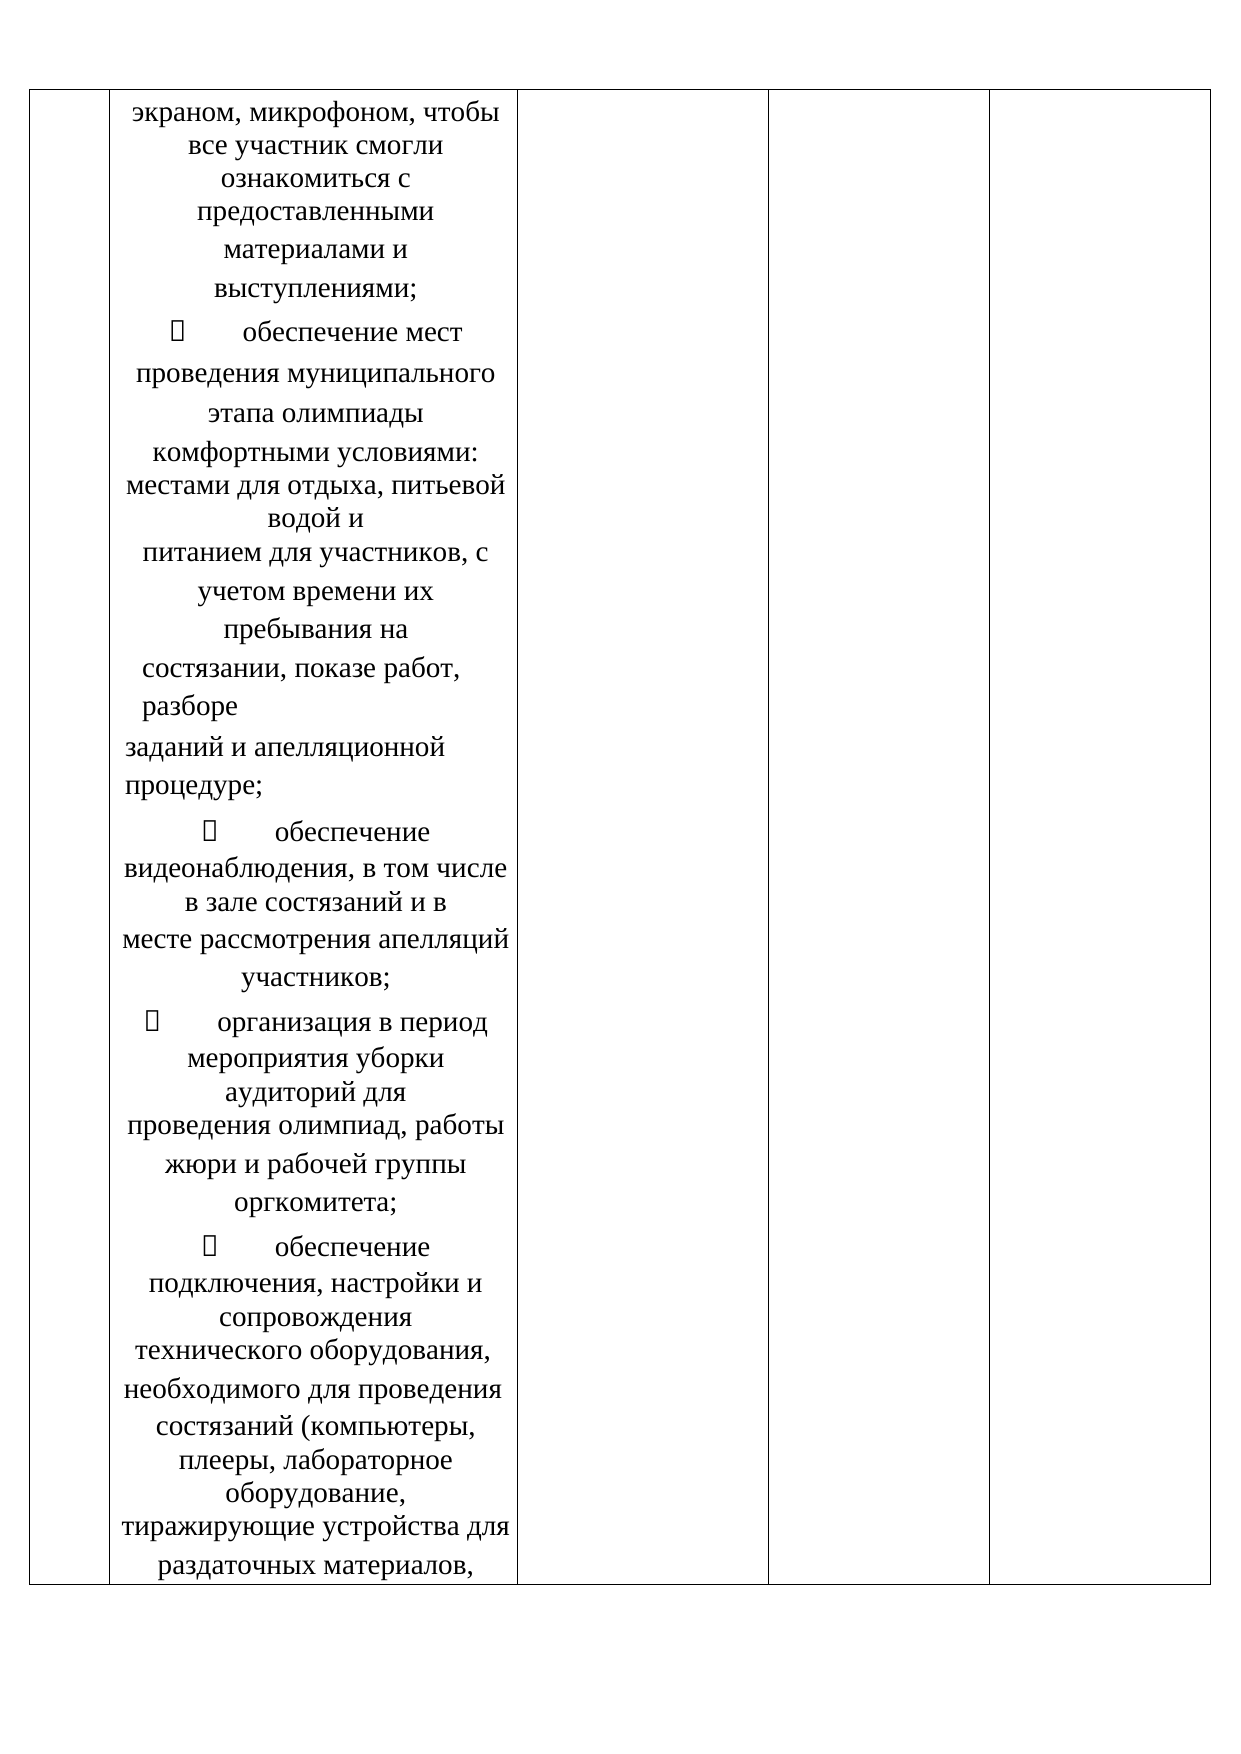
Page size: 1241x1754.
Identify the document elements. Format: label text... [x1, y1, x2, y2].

table_header [30, 90, 109, 1584]
table_header экраном, микрофоном, чтобы все участник смогли ознакомиться с предоставленными материалами и выступлениями; обеспечение мест проведения муниципального этапа олимпиады комфортными условиями: местами для отдыха, питьевой водой и питанием для участников, с учетом времени их пребывания на состязании, показе работ, разборе заданий и апелляционной процедуре; обеспечение видеонаблюдения, в том числе в зале состязаний и в месте рассмотрения апелляций участников; организация в период мероприятия уборки аудиторий для проведения олимпиад, работы жюри и рабочей группы оргкомитета; обеспечение подключения, настройки и сопровождения технического оборудования, необходимого для проведения состязаний (компьютеры, плееры, лабораторное оборудование, тиражирующие устройства для раздаточных материалов, [110, 90, 517, 1584]
table_header [769, 90, 989, 1584]
table_header [518, 90, 768, 1584]
table_header [990, 90, 1210, 1584]
